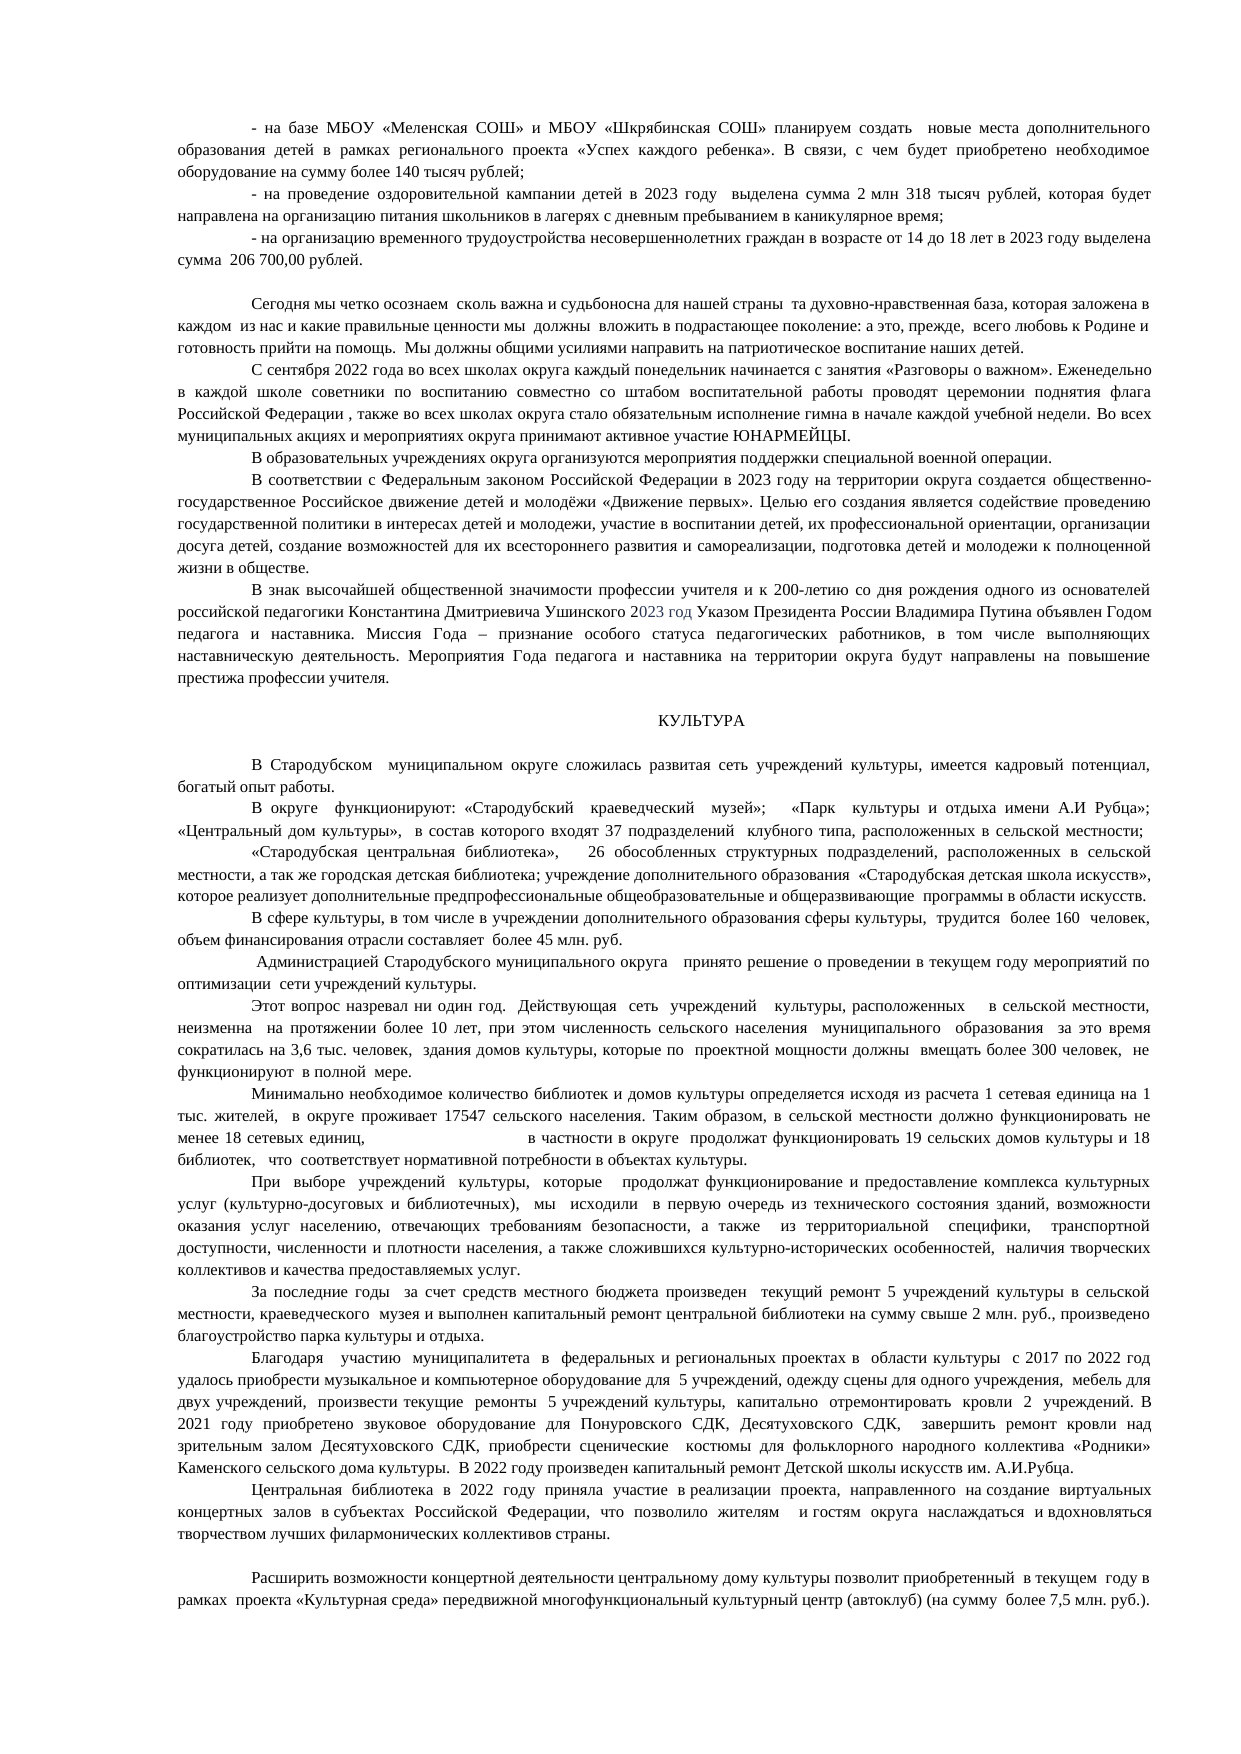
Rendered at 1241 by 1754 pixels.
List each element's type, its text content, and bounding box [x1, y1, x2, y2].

text Минимально необходимое количество библиотек и домов культуры определяется исходя из расчета 1 сетевая единица на 1 тыс. жителей, в округе проживает 17547 сельского населения. Таким образом, в сельской местности должно функционировать не менее 18 сетевых единиц, в частности в округе продолжат функционировать 19 сельских домов культуры и 18 библиотек, что соответствует нормативной потребности в объектах культуры. [177, 1084, 1152, 1169]
text КУЛЬТУРА [177, 710, 1152, 729]
text В соответствии с Федеральным законом Российской Федерации в 2023 году на территории округа создается общественно-государственное Российское движение детей и молодёжи «Движение первых». Целью его создания является содействие проведению государственной политики в интересах детей и молодежи, участие в воспитании детей, их профессиональной ориентации, организации досуга детей, создание возможностей для их всестороннего развития и самореализации, подготовка детей и молодежи к полноценной жизни в обществе. [177, 470, 1152, 577]
text Администрацией Стародубского муниципального округа принято решение о проведении в текущем году мероприятий по оптимизации сети учреждений культуры. [177, 952, 1152, 993]
text В Стародубском муниципальном округе сложилась развитая сеть учреждений культуры, имеется кадровый потенциал, богатый опыт работы. [177, 754, 1152, 796]
text Сегодня мы четко осознаем сколь важна и судьбоносна для нашей страны та духовно-нравственная база, которая заложена в каждом из нас и какие правильные ценности мы должны вложить в подрастающее поколение: а это, прежде, всего любовь к Родине и готовность прийти на помощь. Мы должны общими усилиями направить на патриотическое воспитание наших детей. [177, 294, 1152, 357]
text Центральная библиотека в 2022 году приняла участие в реализации проекта, направленного на создание виртуальных концертных залов в субъектах Российской Федерации, что позволило жителям и гостям округа наслаждаться и вдохновляться творчеством лучших филармонических коллективов страны. [177, 1480, 1152, 1543]
text Расширить возможности концертной деятельности центральному дому культуры позволит приобретенный в текущем году в рамках проекта «Культурная среда» передвижной многофункциональный культурный центр (автоклуб) (на сумму более 7,5 млн. руб.). [177, 1568, 1152, 1609]
text При выборе учреждений культуры, которые продолжат функционирование и предоставление комплекса культурных услуг (культурно-досуговых и библиотечных), мы исходили в первую очередь из технического состояния зданий, возможности оказания услуг населению, отвечающих требованиям безопасности, а также из территориальной специфики, транспортной доступности, численности и плотности населения, а также сложившихся культурно-исторических особенностей, наличия творческих коллективов и качества предоставляемых услуг. [177, 1172, 1152, 1279]
text - на базе МБОУ «Меленская СОШ» и МБОУ «Шкрябинская СОШ» планируем создать новые места дополнительного образования детей в рамках регионального проекта «Успех каждого ребенка». В связи, с чем будет приобретено необходимое оборудование на сумму более 140 тысяч рублей; [177, 118, 1152, 181]
text Этот вопрос назревал ни один год. Действующая сеть учреждений культуры, расположенных в сельской местности, неизменна на протяжении более 10 лет, при этом численность сельского населения муниципального образования за это время сократилась на 3,6 тыс. человек, здания домов культуры, которые по проектной мощности должны вмещать более 300 человек, не функционируют в полной мере. [177, 996, 1152, 1081]
text В знак высочайшей общественной значимости профессии учителя и к 200-летию со дня рождения одного из основателей российской педагогики Константина Дмитриевича Ушинского 2023 год Указом Президента России Владимира Путина объявлен Годом педагога и наставника. Миссия Года – признание особого статуса педагогических работников, в том числе выполняющих наставническую деятельность. Мероприятия Года педагога и наставника на территории округа будут направлены на повышение престижа профессии учителя. [177, 580, 1152, 687]
text С сентября 2022 года во всех школах округа каждый понедельник начинается с занятия «Разговоры о важном». Еженедельно в каждой школе советники по воспитанию совместно со штабом воспитательной работы проводят церемонии поднятия флага Российской Федерации , также во всех школах округа стало обязательным исполнение гимна в начале каждой учебной недели. Во всех муниципальных акциях и мероприятиях округа принимают активное участие ЮНАРМЕЙЦЫ. [177, 360, 1152, 445]
text Благодаря участию муниципалитета в федеральных и региональных проектах в области культуры с 2017 по 2022 год удалось приобрести музыкальное и компьютерное оборудование для 5 учреждений, одежду сцены для одного учреждения, мебель для двух учреждений, произвести текущие ремонты 5 учреждений культуры, капитально отремонтировать кровли 2 учреждений. В 2021 году приобретено звуковое оборудование для Понуровского СДК, Десятуховского СДК, завершить ремонт кровли над зрительным залом Десятуховского СДК, приобрести сценические костюмы для фольклорного народного коллектива «Родники» Каменского сельского дома культуры. В 2022 году произведен капитальный ремонт Детской школы искусств им. А.И.Рубца. [177, 1348, 1152, 1477]
text За последние годы за счет средств местного бюджета произведен текущий ремонт 5 учреждений культуры в сельской местности, краеведческого музея и выполнен капитальный ремонт центральной библиотеки на сумму свыше 2 млн. руб., произведено благоустройство парка культуры и отдыха. [177, 1282, 1152, 1345]
text - на проведение оздоровительной кампании детей в 2023 году выделена сумма 2 млн 318 тысяч рублей, которая будет направлена на организацию питания школьников в лагерях с дневным пребыванием в каникулярное время; [177, 184, 1152, 225]
text В сфере культуры, в том числе в учреждении дополнительного образования сферы культуры, трудится более 160 человек, объем финансирования отрасли составляет более 45 млн. руб. [177, 908, 1152, 949]
text В образовательных учреждениях округа организуются мероприятия поддержки специальной военной операции. [177, 448, 1152, 467]
text В округе функционируют: «Стародубский краеведческий музей»; «Парк культуры и отдыха имени А.И Рубца»; «Центральный дом культуры», в состав которого входят 37 подразделений клубного типа, расположенных в сельской местности; «Стародубская центральная библиотека», 26 обособленных структурных подразделений, расположенных в сельской местности, а так же городская детская библиотека; учреждение дополнительного образования «Стародубская детская школа искусств», которое реализует дополнительные предпрофессиональные общеобразовательные и общеразвивающие программы в области искусств. [177, 798, 1152, 905]
text - на организацию временного трудоустройства несовершеннолетних граждан в возрасте от 14 до 18 лет в 2023 году выделена сумма 206 700,00 рублей. [177, 228, 1152, 269]
